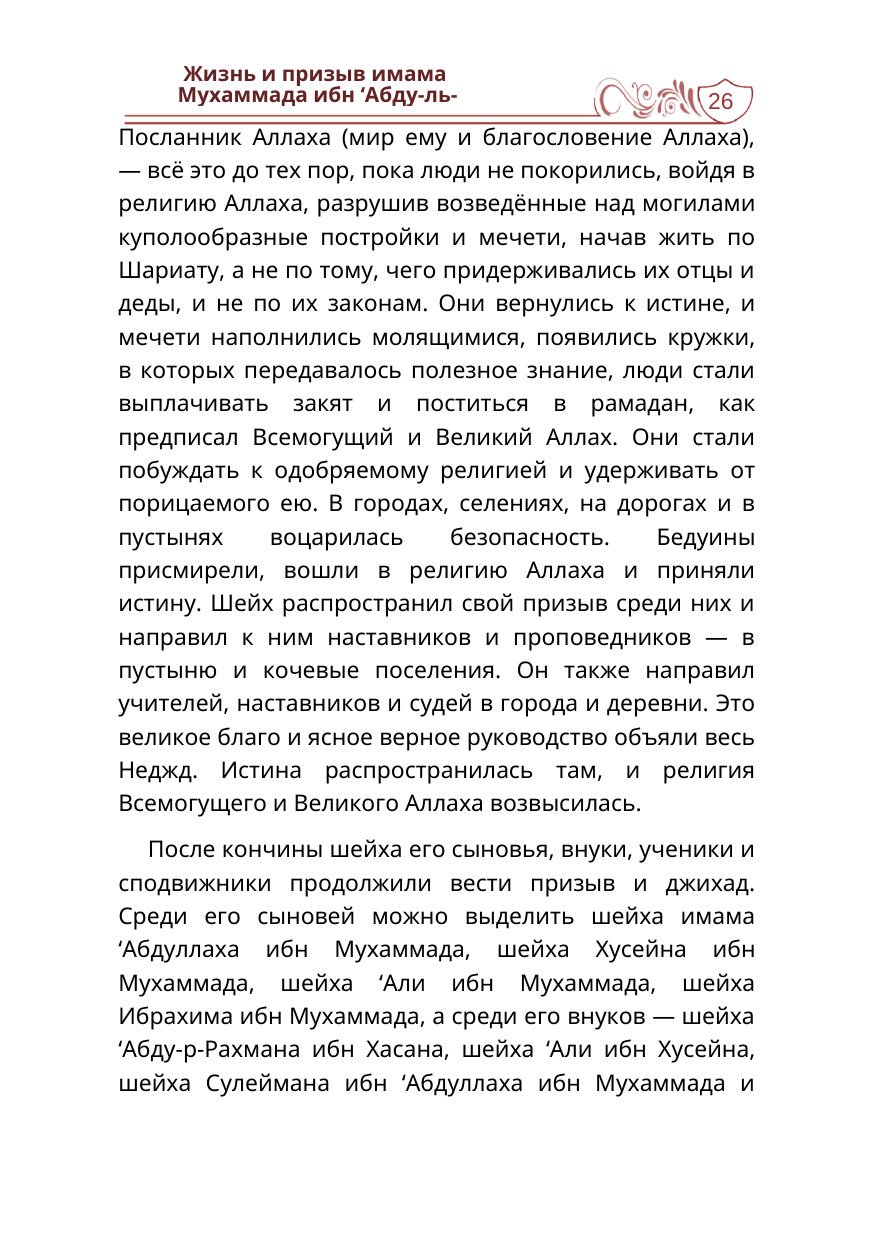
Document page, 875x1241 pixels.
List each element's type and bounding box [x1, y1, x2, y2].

text [118, 831, 756, 1098]
text [118, 118, 756, 818]
